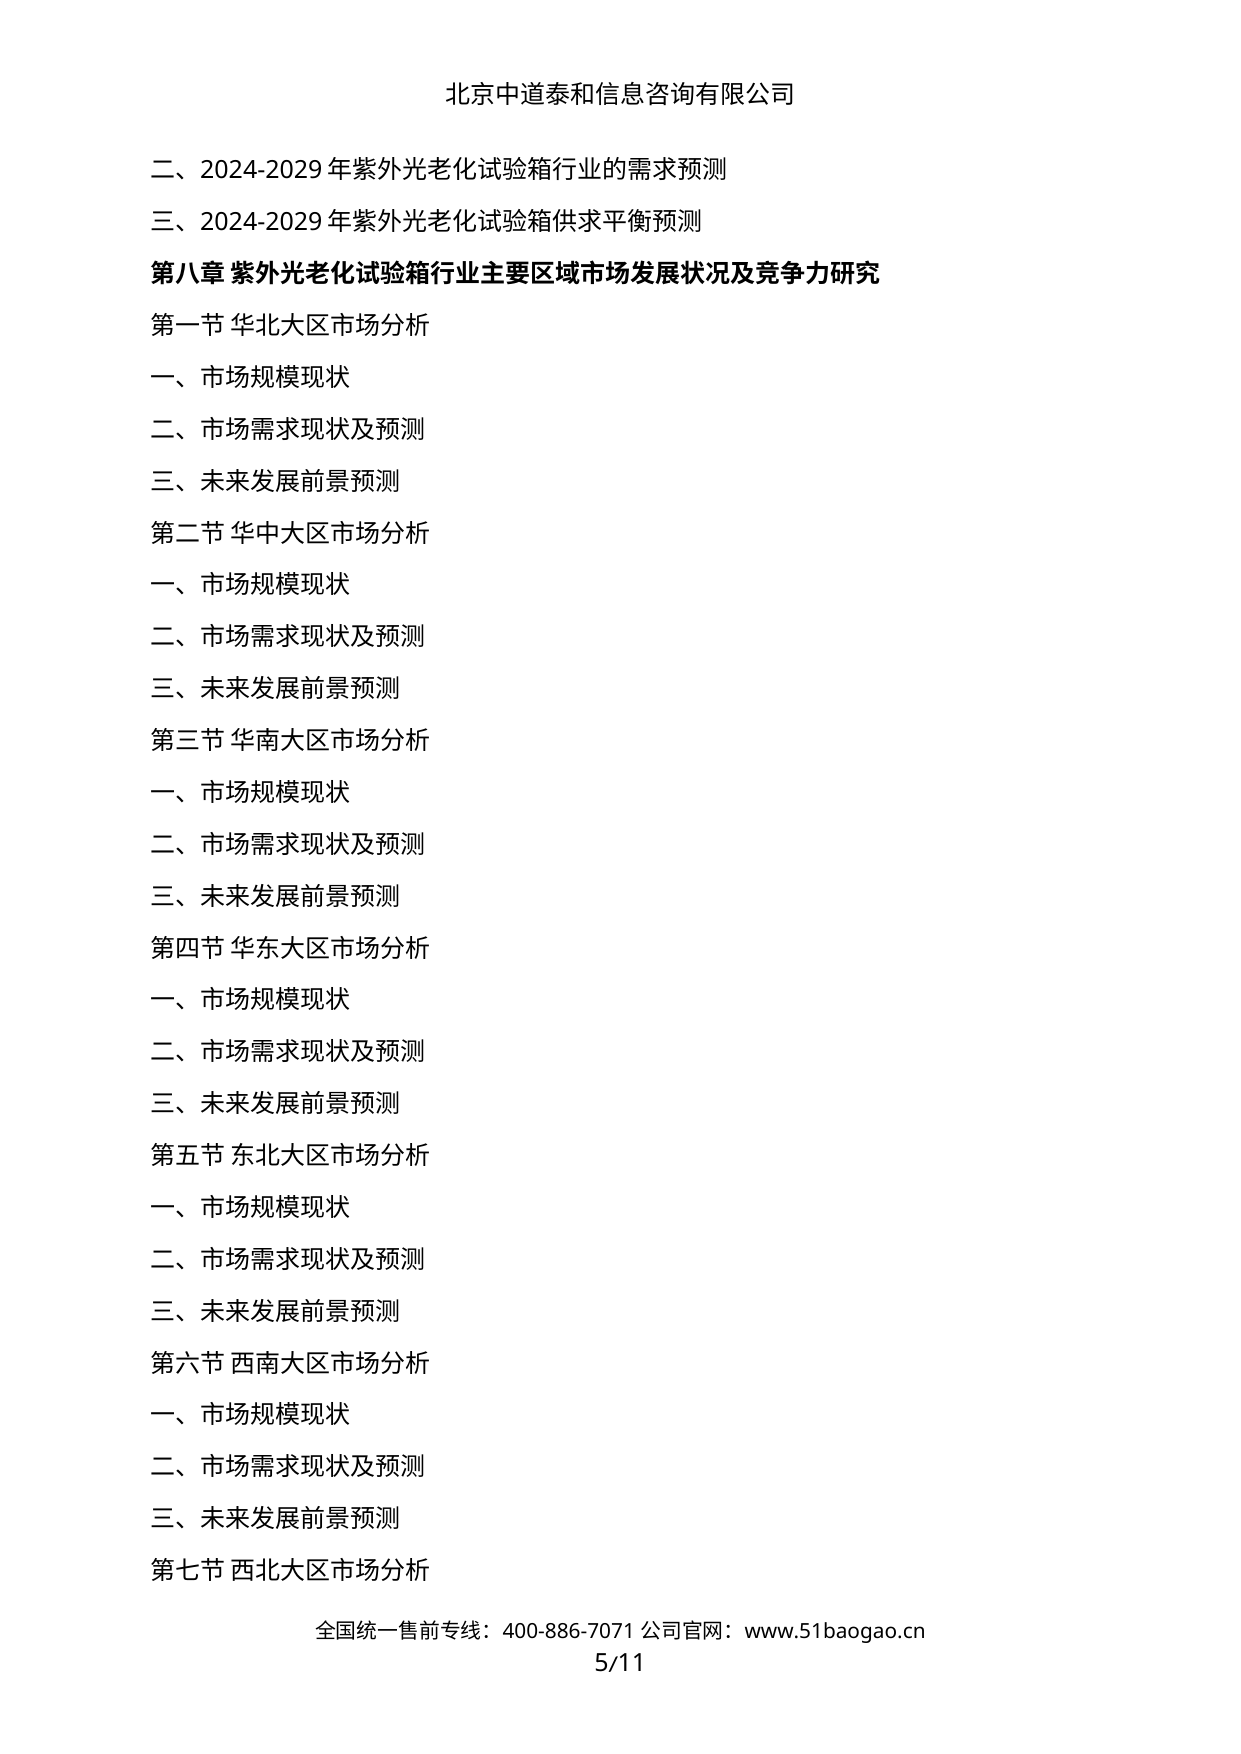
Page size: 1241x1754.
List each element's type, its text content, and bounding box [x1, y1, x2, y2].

text 二、市场需求现状及预测 [150, 1239, 1090, 1276]
text 三、未来发展前景预测 [150, 1499, 1090, 1535]
text 三、未来发展前景预测 [150, 1291, 1090, 1327]
text 第二节 华中大区市场分析 [150, 513, 1090, 549]
text 第五节 东北大区市场分析 [150, 1136, 1090, 1172]
text 三、未来发展前景预测 [150, 876, 1090, 912]
text 一、市场规模现状 [150, 980, 1090, 1016]
text 二、市场需求现状及预测 [150, 824, 1090, 861]
text 一、市场规模现状 [150, 1187, 1090, 1224]
text 二、市场需求现状及预测 [150, 409, 1090, 446]
text 第七节 西北大区市场分析 [150, 1551, 1090, 1587]
text 第三节 华南大区市场分析 [150, 721, 1090, 757]
text 三、未来发展前景预测 [150, 669, 1090, 705]
text 一、市场规模现状 [150, 565, 1090, 601]
text 三、未来发展前景预测 [150, 461, 1090, 497]
text 第一节 华北大区市场分析 [150, 306, 1090, 342]
text 二、市场需求现状及预测 [150, 1447, 1090, 1483]
text 第四节 华东大区市场分析 [150, 928, 1090, 964]
text 一、市场规模现状 [150, 772, 1090, 809]
text 二、市场需求现状及预测 [150, 1032, 1090, 1068]
text 第六节 西南大区市场分析 [150, 1343, 1090, 1379]
text 一、市场规模现状 [150, 357, 1090, 394]
text 三、2024-2029年紫外光老化试验箱供求平衡预测 [150, 202, 1090, 238]
text 一、市场规模现状 [150, 1395, 1090, 1431]
text 三、未来发展前景预测 [150, 1084, 1090, 1120]
text 二、市场需求现状及预测 [150, 617, 1090, 653]
text 第八章 紫外光老化试验箱行业主要区域市场发展状况及竞争力研究 [150, 254, 1090, 290]
text 二、2024-2029年紫外光老化试验箱行业的需求预测 [150, 150, 1090, 186]
